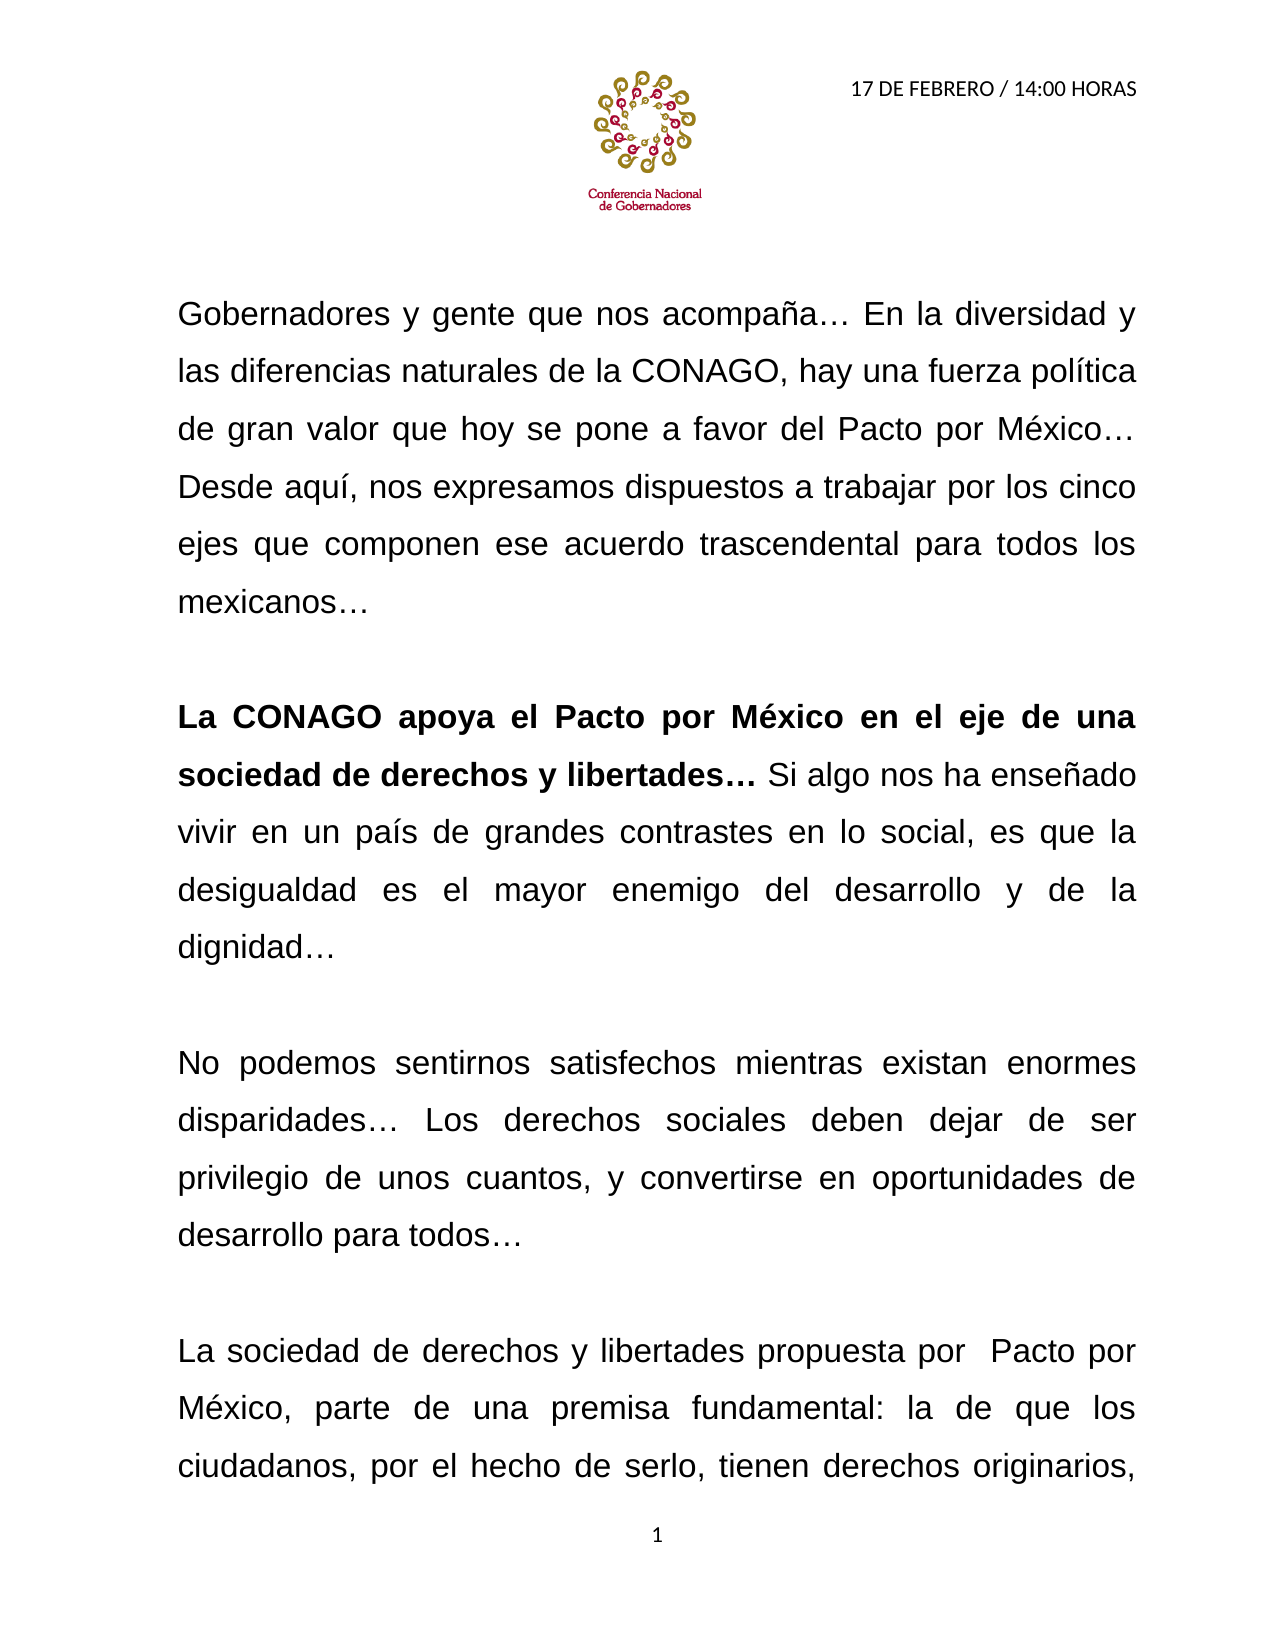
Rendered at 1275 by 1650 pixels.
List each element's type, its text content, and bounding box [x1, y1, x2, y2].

text La CONAGO apoya el Pacto por México en el eje de una sociedad de derechos y libertades… Si algo nos ha enseñado vivir en un país de grandes contrastes en lo social, es que la desigualdad es el mayor enemigo del desarrollo y de la dignidad… [177, 697, 1137, 966]
text No podemos sentirnos satisfechos mientras existan enormes disparidades… Los derechos sociales deben dejar de ser privilegio de unos cuantos, y convertirse en oportunidades de desarrollo para todos… [177, 1081, 1137, 1254]
text Gobernadores y gente que nos acompaña… En la diversidad y las diferencias naturales de la CONAGO, hay una fuerza política de gran valor que hoy se pone a favor del Pacto por México… Desde aquí, nos expresamos dispuestos a trabajar por los cinco ejes que componen ese acuerdo trascendental para todos los mexicanos… [177, 294, 1137, 620]
picture [579, 56, 710, 219]
